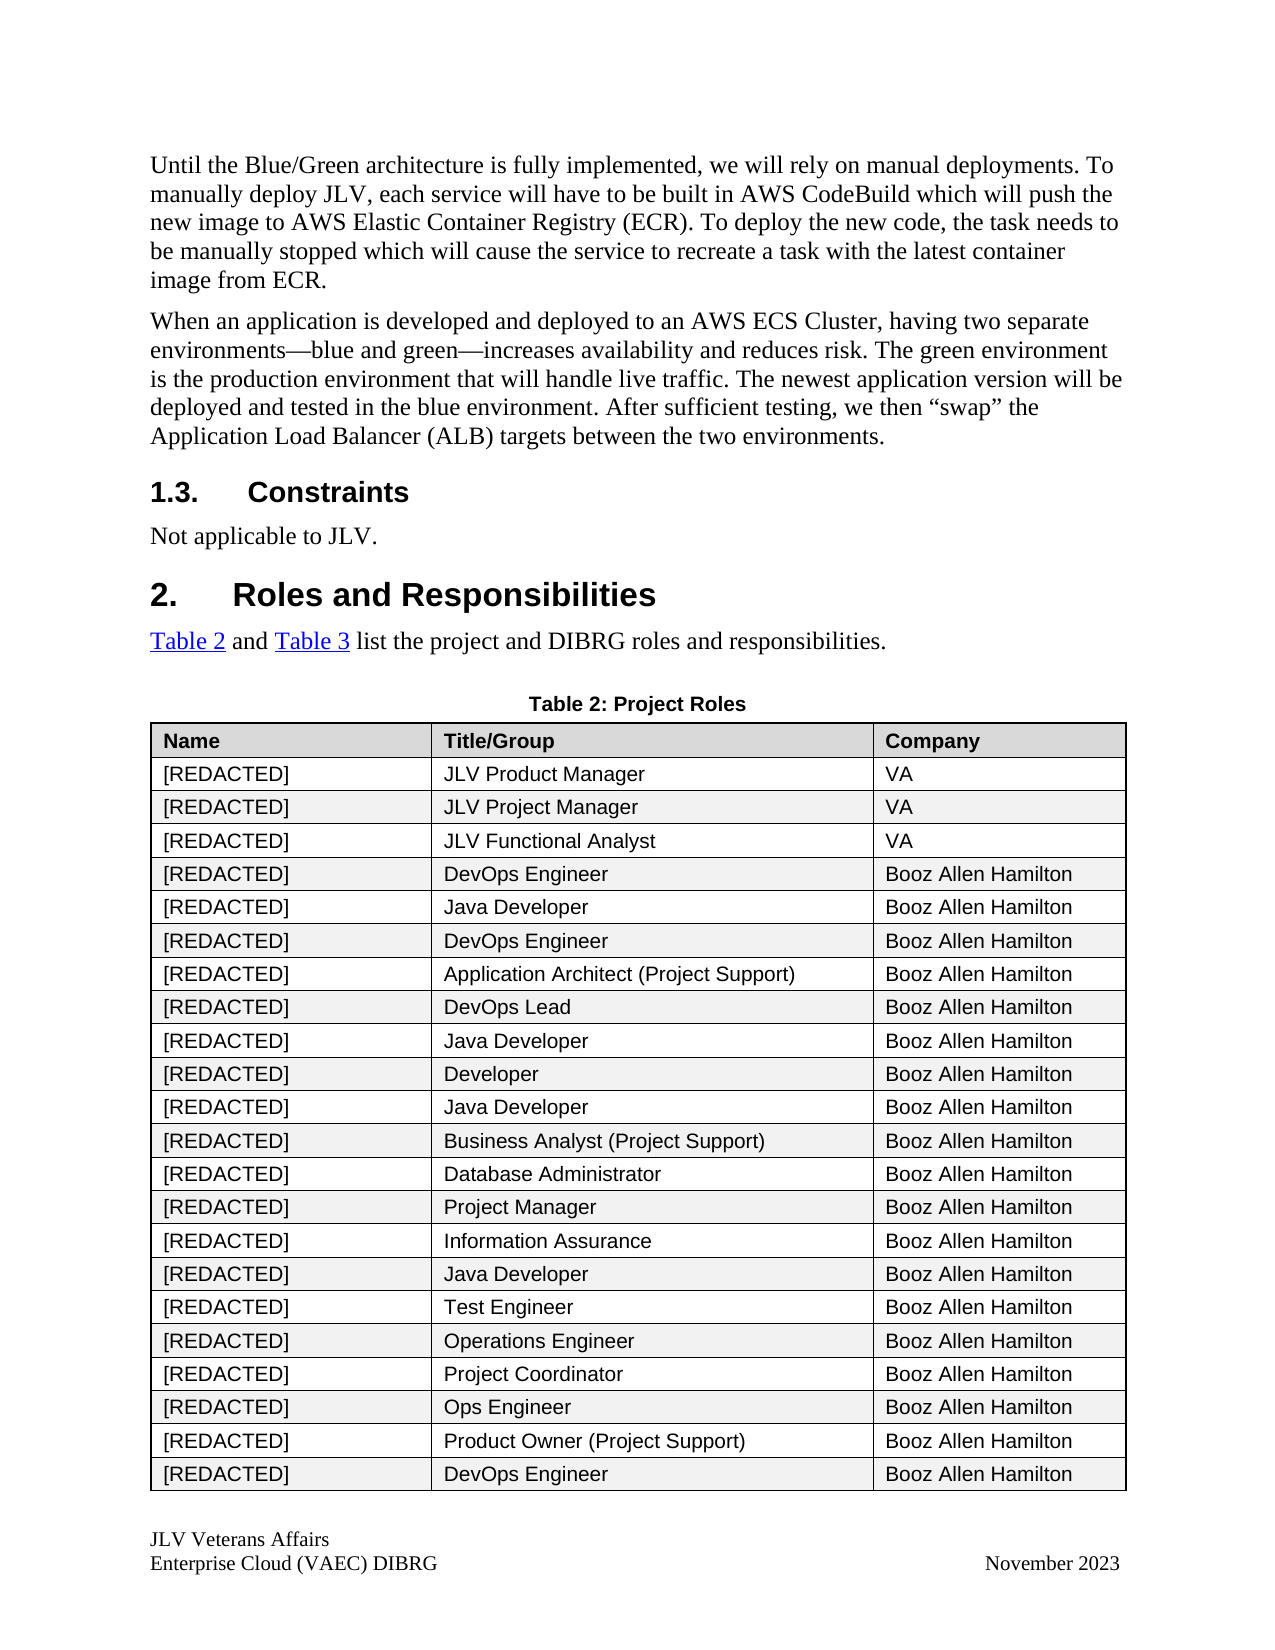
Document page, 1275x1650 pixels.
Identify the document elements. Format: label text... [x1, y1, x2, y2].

table_cell [REDACTED] [152, 1358, 431, 1390]
table_cell DevOps Engineer [432, 858, 873, 890]
table_cell Booz Allen Hamilton [874, 1058, 1125, 1090]
table_cell Developer [432, 1058, 873, 1090]
table_cell Booz Allen Hamilton [874, 991, 1125, 1023]
table_header Name [152, 724, 431, 757]
text Table 2 and Table 3 list the project and DIBRG roles and responsibilities. [150, 626, 1125, 654]
table_cell VA [874, 758, 1125, 790]
table_cell [REDACTED] [152, 1024, 431, 1057]
table_cell Booz Allen Hamilton [874, 1224, 1125, 1257]
table_cell [REDACTED] [152, 1058, 431, 1090]
table_cell Project Coordinator [432, 1358, 873, 1390]
table_cell VA [874, 791, 1125, 823]
table_header Company [874, 724, 1125, 757]
table_cell [REDACTED] [152, 1258, 431, 1290]
table_cell Operations Engineer [432, 1324, 873, 1357]
table_cell Booz Allen Hamilton [874, 1458, 1125, 1490]
table_cell DevOps Engineer [432, 924, 873, 957]
table_cell Booz Allen Hamilton [874, 1424, 1125, 1457]
table_cell Booz Allen Hamilton [874, 1024, 1125, 1057]
text Not applicable to JLV. [150, 521, 1125, 550]
table_cell Booz Allen Hamilton [874, 1358, 1125, 1390]
table_cell [REDACTED] [152, 1158, 431, 1190]
table_header Title/Group [432, 724, 873, 757]
table_cell Application Architect (Project Support) [432, 958, 873, 990]
table_cell [REDACTED] [152, 958, 431, 990]
subtitle Constraints [150, 475, 1125, 508]
table_cell [REDACTED] [152, 1191, 431, 1223]
text When an application is developed and deployed to an AWS ECS Cluster, having two separate environments—blue and green—increases availability and reduces risk. The green environment is the production environment that will handle live traffic. The newest application version will be deployed and tested in the blue environment. After sufficient testing, we then “swap” the Application Load Balancer (ALB) targets between the two environments. [150, 306, 1125, 450]
table_cell [REDACTED] [152, 824, 431, 857]
table_cell Booz Allen Hamilton [874, 1091, 1125, 1123]
table_cell [REDACTED] [152, 791, 431, 823]
table_cell Booz Allen Hamilton [874, 1291, 1125, 1323]
table_cell Booz Allen Hamilton [874, 1324, 1125, 1357]
table_cell JLV Functional Analyst [432, 824, 873, 857]
table_cell Booz Allen Hamilton [874, 924, 1125, 957]
table_cell [REDACTED] [152, 1424, 431, 1457]
table_cell Project Manager [432, 1191, 873, 1223]
table_cell [REDACTED] [152, 991, 431, 1023]
table_cell Information Assurance [432, 1224, 873, 1257]
text Table 2: Project Roles [150, 692, 1125, 716]
table_cell [REDACTED] [152, 858, 431, 890]
table_cell Java Developer [432, 1258, 873, 1290]
table_cell [REDACTED] [152, 758, 431, 790]
table_cell Ops Engineer [432, 1391, 873, 1423]
table_cell JLV Project Manager [432, 791, 873, 823]
table_cell JLV Product Manager [432, 758, 873, 790]
table_cell Booz Allen Hamilton [874, 1258, 1125, 1290]
table_cell Booz Allen Hamilton [874, 1124, 1125, 1157]
table_cell Booz Allen Hamilton [874, 1191, 1125, 1223]
table_cell [REDACTED] [152, 1391, 431, 1423]
text Until the Blue/Green architecture is fully implemented, we will rely on manual deployments. To manually deploy JLV, each service will have to be built in AWS CodeBuild which will push the new image to AWS Elastic Container Registry (ECR). To deploy the new code, the task needs to be manually stopped which will cause the service to recreate a task with the latest container image from ECR. [150, 150, 1125, 294]
table_cell Product Owner (Project Support) [432, 1424, 873, 1457]
table_cell Booz Allen Hamilton [874, 1158, 1125, 1190]
table_cell [REDACTED] [152, 1091, 431, 1123]
table_cell Business Analyst (Project Support) [432, 1124, 873, 1157]
subtitle Roles and Responsibilities [150, 575, 1125, 613]
table_cell Database Administrator [432, 1158, 873, 1190]
table_cell Booz Allen Hamilton [874, 1391, 1125, 1423]
table_cell Java Developer [432, 891, 873, 923]
table_cell [REDACTED] [152, 1124, 431, 1157]
table_cell [REDACTED] [152, 1224, 431, 1257]
table_cell VA [874, 824, 1125, 857]
table_cell [REDACTED] [152, 1291, 431, 1323]
table_cell [REDACTED] [152, 924, 431, 957]
table_cell [REDACTED] [152, 1458, 431, 1490]
table_cell Booz Allen Hamilton [874, 891, 1125, 923]
table_cell Booz Allen Hamilton [874, 858, 1125, 890]
table_cell DevOps Engineer [432, 1458, 873, 1490]
table_cell Java Developer [432, 1091, 873, 1123]
table_cell Java Developer [432, 1024, 873, 1057]
table_cell [REDACTED] [152, 1324, 431, 1357]
table_cell [REDACTED] [152, 891, 431, 923]
table_cell Test Engineer [432, 1291, 873, 1323]
table_cell DevOps Lead [432, 991, 873, 1023]
table_cell Booz Allen Hamilton [874, 958, 1125, 990]
